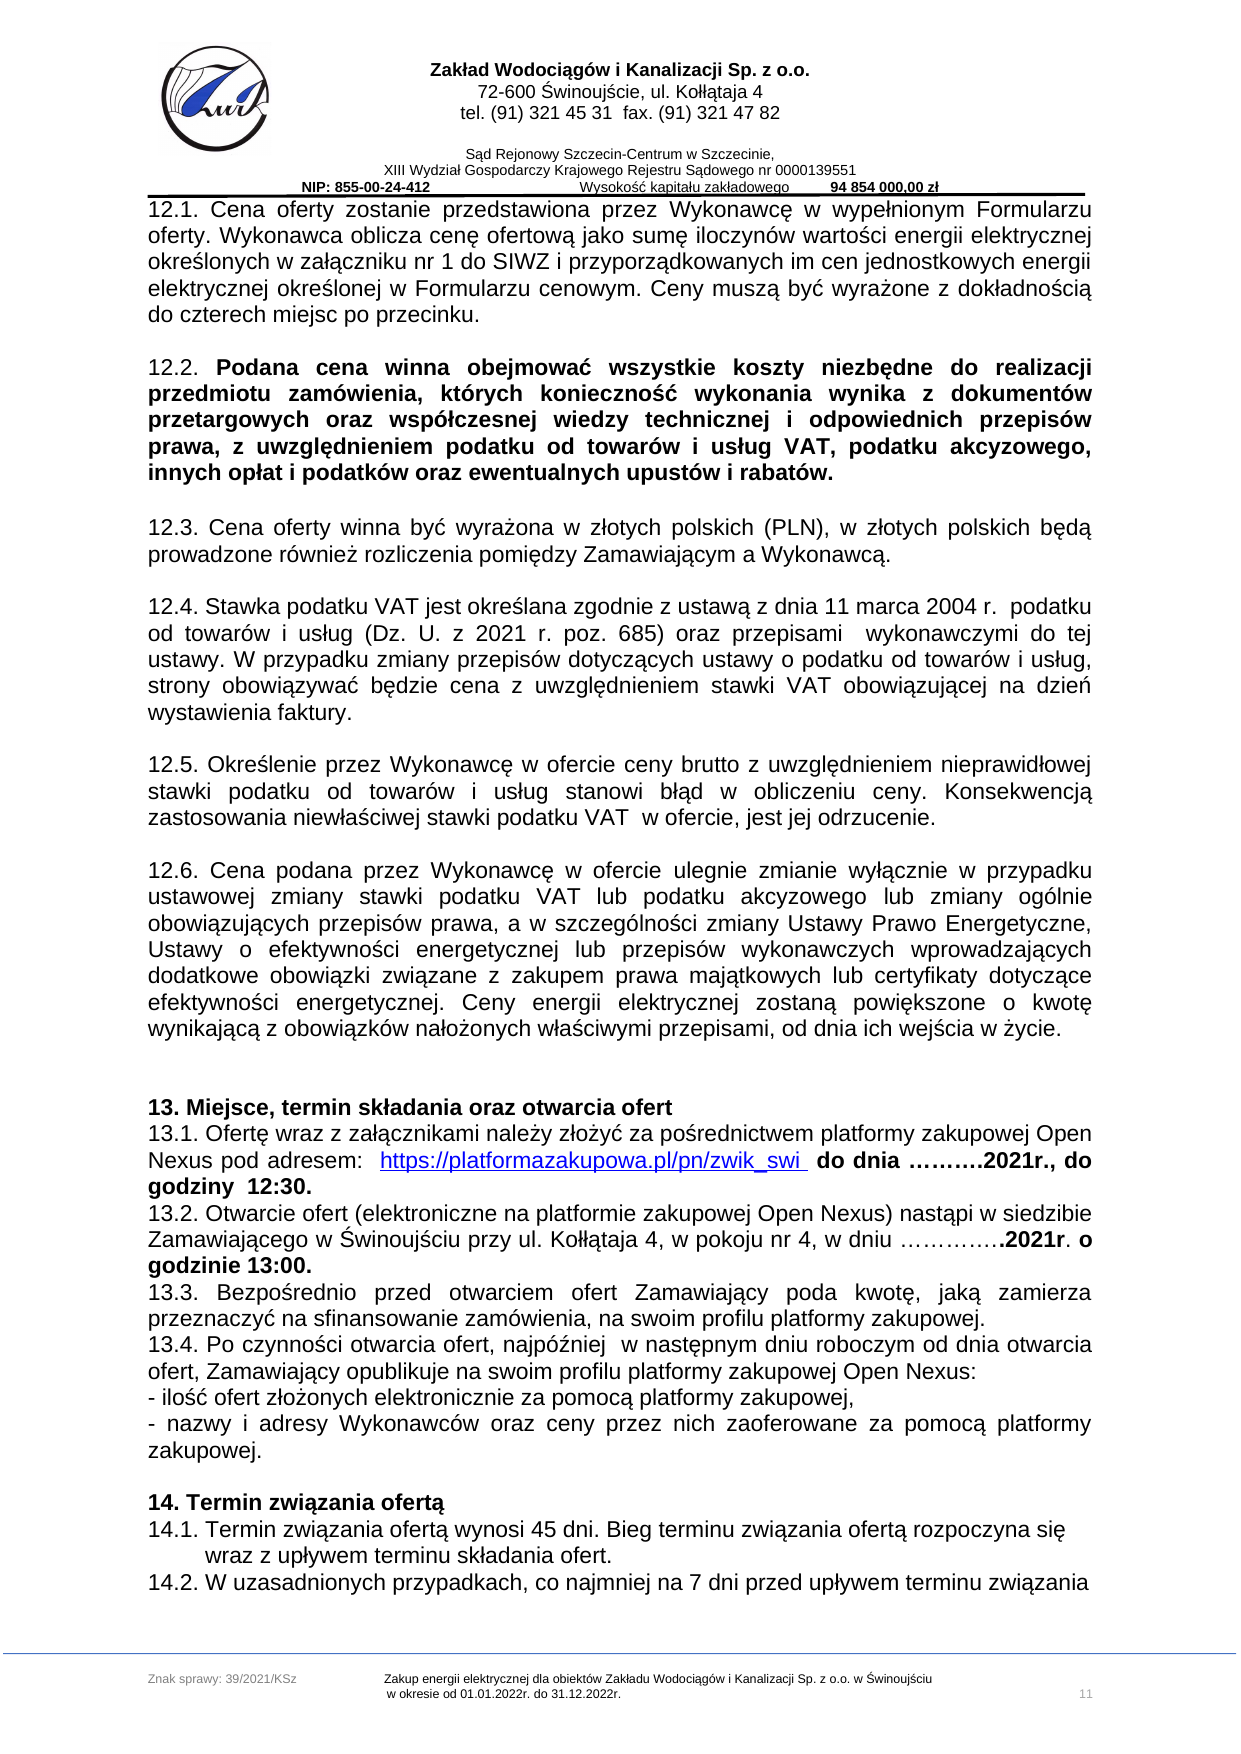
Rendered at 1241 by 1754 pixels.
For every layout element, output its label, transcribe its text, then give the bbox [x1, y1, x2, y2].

text - nazwy i adresy Wykonawców oraz ceny przez nich zaoferowane za pomocą platformy zakupowej. [148, 1410, 1092, 1463]
text 13.3. Bezpośrednio przed otwarciem ofert Zamawiający poda kwotę, jaką zamierza przeznaczyć na sfinansowanie zamówienia, na swoim profilu platformy zakupowej. [148, 1278, 1092, 1331]
text 13. Miejsce, termin składania oraz otwarcia ofert [148, 1094, 1092, 1120]
text 14.1. Termin związania ofertą wynosi 45 dni. Bieg terminu związania ofertą rozpoczyna się [148, 1516, 1092, 1542]
text 12.4. Stawka podatku VAT jest określana zgodnie z ustawą z dnia 11 marca 2004 r. podatku od towarów i usług (Dz. U. z 2021 r. poz. 685) oraz przepisami wykonawczymi do tej ustawy. W przypadku zmiany przepisów dotyczących ustawy o podatku od towarów i usług, strony obowiązywać będzie cena z uwzględnieniem stawki VAT obowiązującej na dzień wystawienia faktury. [148, 593, 1092, 725]
text 14.2. W uzasadnionych przypadkach, co najmniej na 7 dni przed upływem terminu związania [148, 1568, 1092, 1595]
picture [158, 42, 272, 156]
text 13.2. Otwarcie ofert (elektroniczne na platformie zakupowej Open Nexus) nastąpi w siedzibie Zamawiającego w Świnoujściu przy ul. Kołłątaja 4, w pokoju nr 4, w dniu …………..2021r. o godzinie 13:00. [148, 1199, 1092, 1278]
text 12.3. Cena oferty winna być wyrażona w złotych polskich (PLN), w złotych polskich będą prowadzone również rozliczenia pomiędzy Zamawiającym a Wykonawcą. [148, 514, 1092, 567]
text 14. Termin związania ofertą [148, 1489, 1092, 1516]
text wraz z upływem terminu składania ofert. [148, 1542, 1092, 1568]
text - ilość ofert złożonych elektronicznie za pomocą platformy zakupowej, [148, 1384, 1092, 1410]
text 13.4. Po czynności otwarcia ofert, najpóźniej w następnym dniu roboczym od dnia otwarcia ofert, Zamawiający opublikuje na swoim profilu platformy zakupowej Open Nexus: [148, 1331, 1092, 1384]
text 12.2. Podana cena winna obejmować wszystkie koszty niezbędne do realizacji przedmiotu zamówienia, których konieczność wykonania wynika z dokumentów przetargowych oraz współczesnej wiedzy technicznej i odpowiednich przepisów prawa, z uwzględnieniem podatku od towarów i usług VAT, podatku akcyzowego, innych opłat i podatków oraz ewentualnych upustów i rabatów. [148, 354, 1092, 486]
text 12.5. Określenie przez Wykonawcę w ofercie ceny brutto z uwzględnieniem nieprawidłowej stawki podatku od towarów i usług stanowi błąd w obliczeniu ceny. Konsekwencją zastosowania niewłaściwej stawki podatku VAT w ofercie, jest jej odrzucenie. [148, 751, 1092, 831]
text 12.1. Cena oferty zostanie przedstawiona przez Wykonawcę w wypełnionym Formularzu oferty. Wykonawca oblicza cenę ofertową jako sumę iloczynów wartości energii elektrycznej określonych w załączniku nr 1 do SIWZ i przyporządkowanych im cen jednostkowych energii elektrycznej określonej w Formularzu cenowym. Ceny muszą być wyrażone z dokładnością do czterech miejsc po przecinku. [148, 196, 1092, 327]
text 13.1. Ofertę wraz z załącznikami należy złożyć za pośrednictwem platformy zakupowej Open Nexus pod adresem: https://platformazakupowa.pl/pn/zwik_swi do dnia ……….2021r., do godziny 12:30. [148, 1120, 1092, 1199]
text 12.6. Cena podana przez Wykonawcę w ofercie ulegnie zmianie wyłącznie w przypadku ustawowej zmiany stawki podatku VAT lub podatku akcyzowego lub zmiany ogólnie obowiązujących przepisów prawa, a w szczególności zmiany Ustawy Prawo Energetyczne, Ustawy o efektywności energetycznej lub przepisów wykonawczych wprowadzających dodatkowe obowiązki związane z zakupem prawa majątkowych lub certyfikaty dotyczące efektywności energetycznej. Ceny energii elektrycznej zostaną powiększone o kwotę wynikającą z obowiązków nałożonych właściwymi przepisami, od dnia ich wejścia w życie. [148, 857, 1092, 1041]
